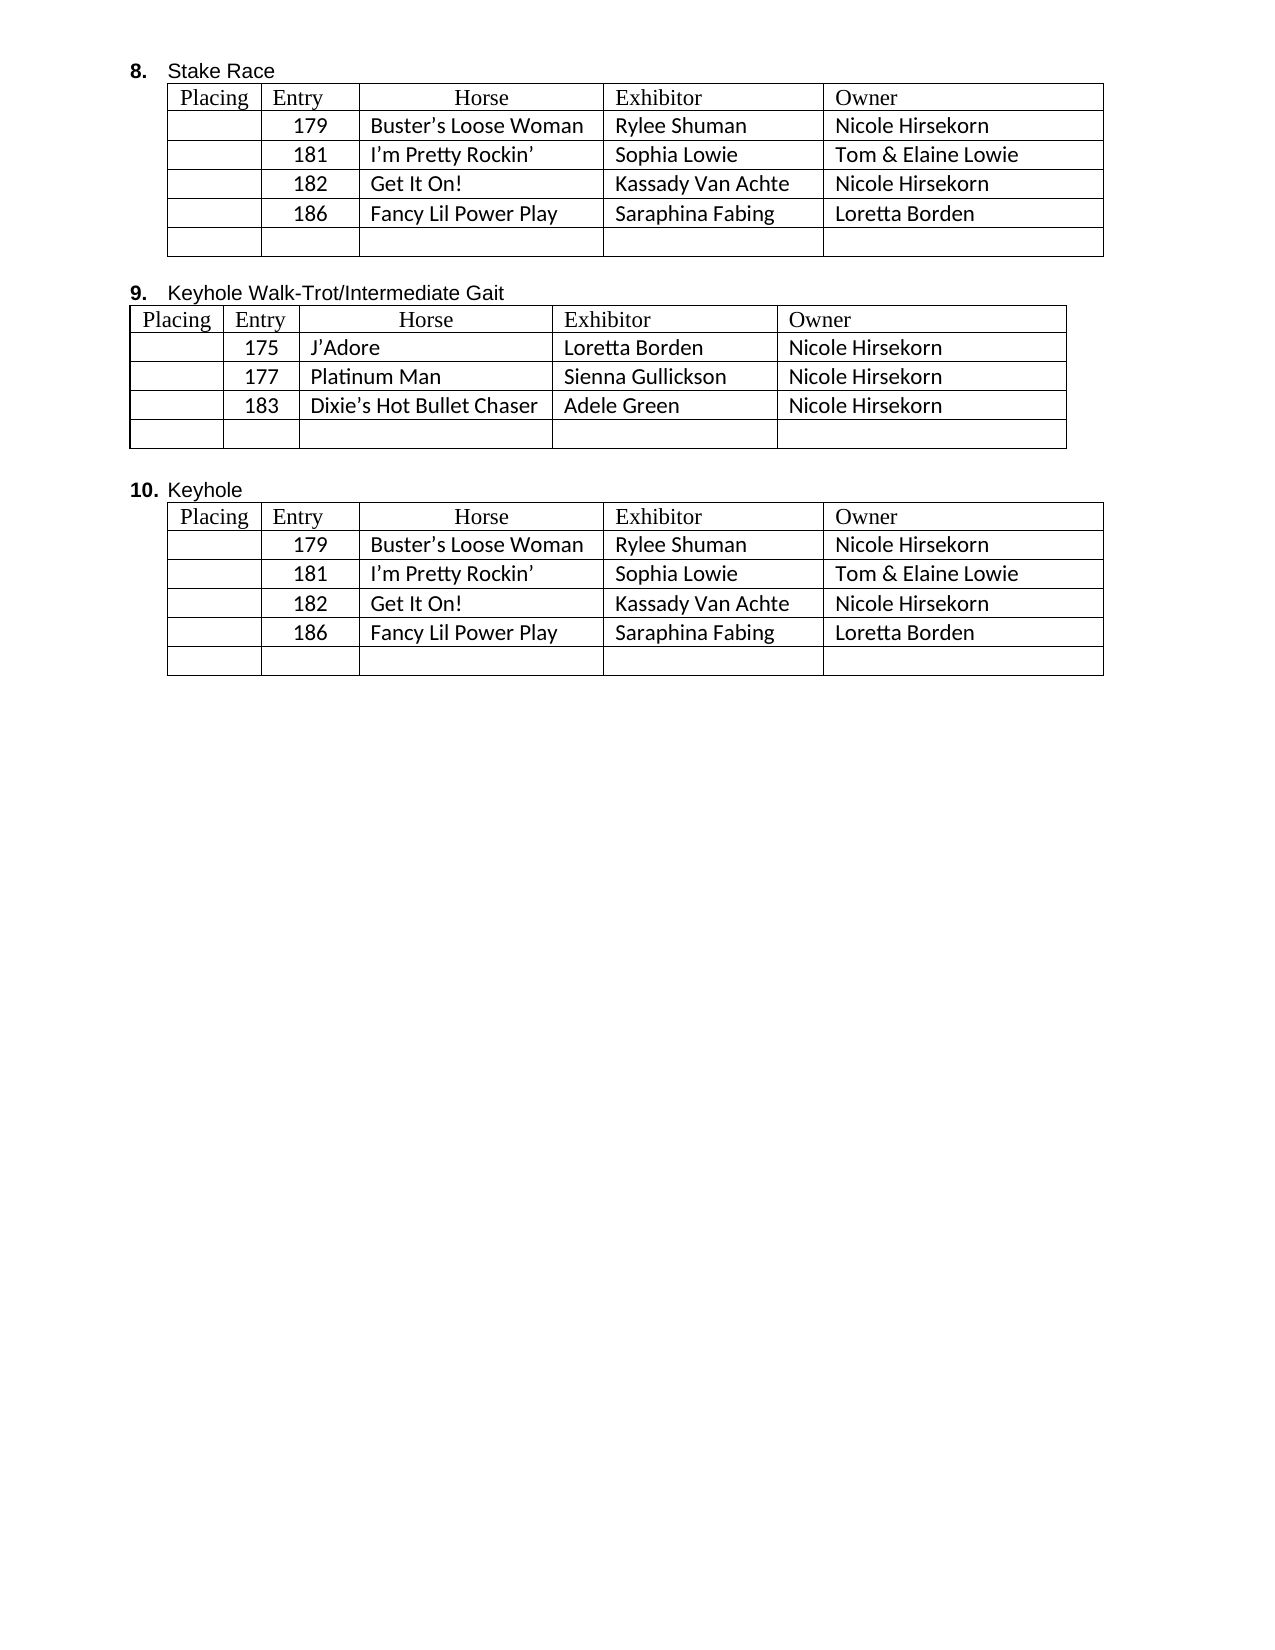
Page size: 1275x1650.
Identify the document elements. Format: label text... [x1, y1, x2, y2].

table_header Exhibitor [604, 503, 823, 529]
table_cell [168, 141, 261, 168]
table_cell Adele Green [553, 391, 777, 419]
table_cell [168, 647, 261, 675]
table_cell Nicole Hirsekorn [824, 111, 1103, 139]
table_cell [131, 391, 223, 419]
table_cell Nicole Hirsekorn [824, 170, 1103, 198]
table_cell Nicole Hirsekorn [778, 333, 1066, 361]
table_cell [224, 420, 299, 448]
table_cell Nicole Hirsekorn [824, 531, 1103, 558]
table_cell [168, 560, 261, 588]
table_cell [168, 618, 261, 646]
table_cell 179 [262, 111, 359, 139]
table_cell [604, 228, 823, 256]
table_cell 177 [224, 362, 299, 390]
table_cell 182 [262, 589, 359, 617]
table_cell Saraphina Fabing [604, 199, 823, 227]
table_cell 182 [262, 170, 359, 198]
table_cell [168, 589, 261, 617]
table_header Entry [262, 503, 359, 529]
table_cell [824, 647, 1103, 675]
list Stake Race [130, 59, 1092, 83]
table_cell J’Adore [300, 333, 552, 361]
table_cell 186 [262, 199, 359, 227]
table_cell Fancy Lil Power Play [360, 618, 603, 646]
table_cell I’m Pretty Rockin’ [360, 141, 603, 168]
table_cell Platinum Man [300, 362, 552, 390]
table_cell Saraphina Fabing [604, 618, 823, 646]
table_cell Nicole Hirsekorn [778, 391, 1066, 419]
table_header Exhibitor [553, 306, 777, 332]
table_cell Buster’s Loose Woman [360, 531, 603, 558]
table_header Owner [824, 84, 1103, 110]
table_header Placing [168, 84, 261, 110]
table_cell 186 [262, 618, 359, 646]
list Keyhole Walk-Trot/Intermediate Gait [130, 281, 1092, 305]
table_cell 181 [262, 141, 359, 168]
table_cell [778, 420, 1066, 448]
table_header Placing [131, 306, 223, 332]
table_cell [360, 647, 603, 675]
table_cell 181 [262, 560, 359, 588]
table_cell I’m Pretty Rockin’ [360, 560, 603, 588]
table_cell [360, 228, 603, 256]
table_cell [262, 228, 359, 256]
table_cell [131, 333, 223, 361]
table_cell 175 [224, 333, 299, 361]
table_cell Kassady Van Achte [604, 589, 823, 617]
table_cell Nicole Hirsekorn [824, 589, 1103, 617]
table_cell 179 [262, 531, 359, 558]
table_header Horse [360, 503, 603, 529]
table_cell Sienna Gullickson [553, 362, 777, 390]
table_cell Loretta Borden [824, 618, 1103, 646]
table_cell Fancy Lil Power Play [360, 199, 603, 227]
table_cell Rylee Shuman [604, 111, 823, 139]
table_cell Dixie’s Hot Bullet Chaser [300, 391, 552, 419]
table_cell Loretta Borden [553, 333, 777, 361]
table_cell [300, 420, 552, 448]
table_header Exhibitor [604, 84, 823, 110]
table_header Entry [262, 84, 359, 110]
table_header Horse [360, 84, 603, 110]
table_header Owner [824, 503, 1103, 529]
table_cell [168, 170, 261, 198]
list Keyhole [130, 478, 1092, 502]
table_cell [131, 420, 223, 448]
table_cell [168, 531, 261, 558]
table_cell 183 [224, 391, 299, 419]
table_cell Tom & Elaine Lowie [824, 560, 1103, 588]
table_cell [168, 111, 261, 139]
table_header Entry [224, 306, 299, 332]
table_cell [168, 228, 261, 256]
table_cell Get It On! [360, 170, 603, 198]
table_cell [824, 228, 1103, 256]
table_cell Sophia Lowie [604, 560, 823, 588]
table_cell Kassady Van Achte [604, 170, 823, 198]
table_cell [262, 647, 359, 675]
table_cell Get It On! [360, 589, 603, 617]
table_cell Tom & Elaine Lowie [824, 141, 1103, 168]
table_cell Nicole Hirsekorn [778, 362, 1066, 390]
table_cell [553, 420, 777, 448]
table_cell Sophia Lowie [604, 141, 823, 168]
table_cell Buster’s Loose Woman [360, 111, 603, 139]
table_header Placing [168, 503, 261, 529]
table_cell [131, 362, 223, 390]
table_cell [604, 647, 823, 675]
table_cell Loretta Borden [824, 199, 1103, 227]
table_cell [168, 199, 261, 227]
table_header Owner [778, 306, 1066, 332]
table_header Horse [300, 306, 552, 332]
table_cell Rylee Shuman [604, 531, 823, 558]
